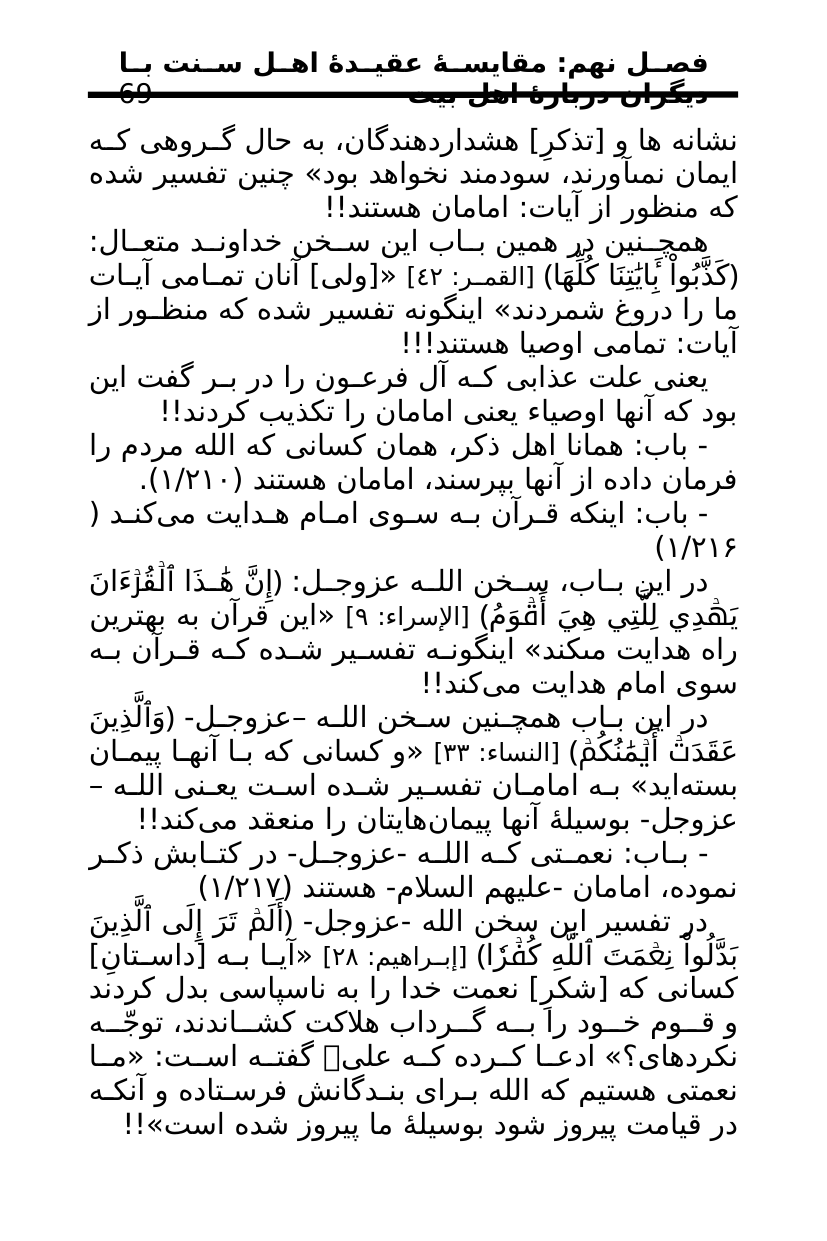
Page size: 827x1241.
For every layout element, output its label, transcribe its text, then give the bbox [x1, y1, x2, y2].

text - باب: اینکه قرآن به سوی امام هدایت می‌کند (۱/۲۱۶) [89, 496, 738, 564]
text در این باب همچنین سخن الله –عزوجل- ﴿وَٱلَّذِينَ عَقَدَتۡ أَيۡمَٰنُكُمۡ﴾ [النساء: ٣٣] «و کسانی که با آنها پیمان بسته‌اید» به امامان تفسیر شده است یعنی الله –عزوجل- بوسیلهٔ آنها پیمان‌هایتان را منعقد می‌کند!! [89, 700, 738, 836]
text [89, 123, 738, 225]
text در تفسیر این سخن الله -عزوجل-‌ ﴿أَلَمۡ تَرَ إِلَى ٱلَّذِينَ بَدَّلُواْ نِعۡمَتَ ٱللَّهِ كُفۡرٗا﴾ [إبراهيم: ٢٨] «آيا به [داستانِ] كسانى كه [شكرِ] نعمت خدا را به ناسپاسى بدل كردند و قوم خود را به گرداب هلاكت كشاندند، توجّه نكرده‏اى؟» ادعا کرده‌ که علی گفته است: «ما نعمتی هستیم که الله برای بندگانش فرستاده و آنکه در قیامت پیروز شود بوسیلهٔ ما پیروز شده است»!! [89, 904, 738, 1142]
text در این باب، سخن الله عزوجل: ﴿إِنَّ هَٰذَا ٱلۡقُرۡءَانَ يَهۡدِي لِلَّتِي هِيَ أَقۡوَمُ﴾ [الإسراء: ٩] «اين قرآن به بهترين راه هدايت مى‏كند» اینگونه تفسیر شده که قرآن به سوی امام هدایت می‌کند!! [89, 564, 738, 700]
text - باب: نعمتی که الله -عزوجل- در کتابش ذکر نموده، امامان -علیهم السلام- هستند (۱/۲۱۷) [89, 836, 738, 904]
text - باب: همانا اهل ذکر، همان کسانی که الله مردم را فرمان داده از آنها بپرسند، امامان هستند (۱/۲۱۰). [89, 428, 738, 496]
text همچنین در همین باب این سخن خداوند متعال: ﴿كَذَّبُواْ بِ‍َٔايَٰتِنَا كُلِّهَا﴾ [القمر: ٤٢] «[ولى] آنان تمامى آيات ما را دروغ شمردند» اینگونه تفسیر شده که منظور از آیات: تمامی اوصیا هستند!!! [89, 225, 738, 361]
text یعنی علت عذابی که آل فرعون را در بر گفت این بود که آنها اوصیاء یعنی امامان را تکذیب کردند!! [89, 361, 738, 428]
